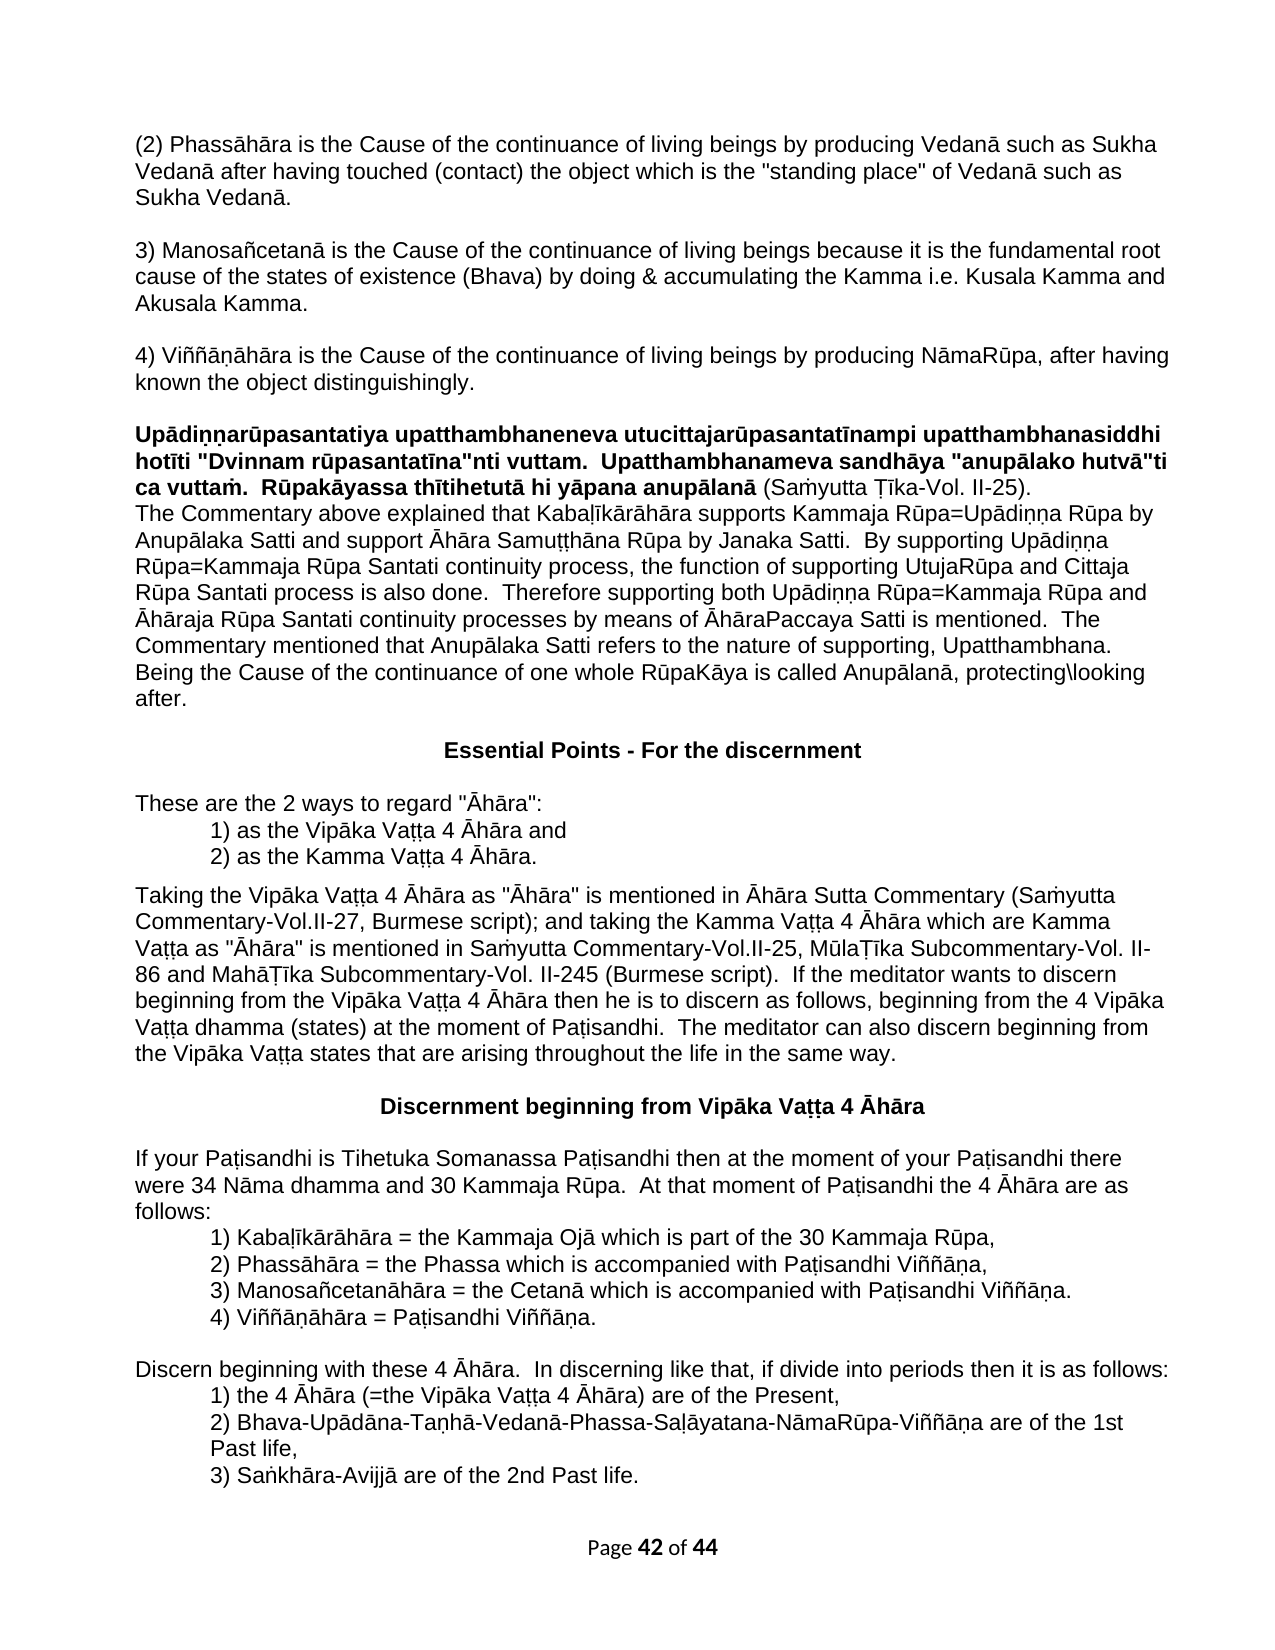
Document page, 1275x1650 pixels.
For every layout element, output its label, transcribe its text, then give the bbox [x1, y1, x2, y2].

text Discernment beginning from Vipāka Vaṭṭa 4 Āhāra [135, 1093, 1170, 1119]
text 2) Phassāhāra = the Phassa which is accompanied with Paṭisandhi Viññāṇa, [135, 1251, 1170, 1277]
text 1) Kabaḷīkārāhāra = the Kammaja Ojā which is part of the 30 Kammaja Rūpa, [135, 1224, 1170, 1251]
text 2) Bhava-Upādāna-Taṇhā-Vedanā-Phassa-Saḷāyatana-NāmaRūpa-Viññāṇa are of the 1st Past life, [135, 1409, 1170, 1462]
text These are the 2 ways to regard "Āhāra": [135, 790, 1170, 817]
text 1) the 4 Āhāra (=the Vipāka Vaṭṭa 4 Āhāra) are of the Present, [135, 1382, 1170, 1409]
text (2) Phassāhāra is the Cause of the continuance of living beings by producing Vedanā such as Sukha Vedanā after having touched (contact) the object which is the "standing place" of Vedanā such as Sukha Vedanā. [135, 131, 1170, 210]
text If your Paṭisandhi is Tihetuka Somanassa Paṭisandhi then at the moment of your Paṭisandhi there were 34 Nāma dhamma and 30 Kammaja Rūpa. At that moment of Paṭisandhi the 4 Āhāra are as follows: [135, 1145, 1170, 1224]
text Upādiṇṇarūpasantatiya upatthambhaneneva utucittajarūpasantatīnampi upatthambhanasiddhi hotīti "Dvinnam rūpasantatīna"nti vuttam. Upatthambhanameva sandhāya "anupālako hutvā"ti ca vuttaṁ. Rūpakāyassa thītihetutā hi yāpana anupālanā (Saṁyutta Ṭīka-Vol. II-25). [135, 421, 1170, 500]
text 3) Manosañcetanāhāra = the Cetanā which is accompanied with Paṭisandhi Viññāṇa. [135, 1277, 1170, 1303]
text 1) as the Vipāka Vaṭṭa 4 Āhāra and [135, 817, 1170, 843]
text 2) as the Kamma Vaṭṭa 4 Āhāra. [135, 843, 1170, 869]
text Essential Points - For the discernment [135, 737, 1170, 764]
text 4) Viññāṇāhāra = Paṭisandhi Viññāṇa. [135, 1303, 1170, 1330]
text Taking the Vipāka Vaṭṭa 4 Āhāra as "Āhāra" is mentioned in Āhāra Sutta Commentary (Saṁyutta Commentary-Vol.II-27, Burmese script); and taking the Kamma Vaṭṭa 4 Āhāra which are Kamma Vaṭṭa as "Āhāra" is mentioned in Saṁyutta Commentary-Vol.II-25, MūlaṬīka Subcommentary-Vol. II-86 and MahāṬīka Subcommentary-Vol. II-245 (Burmese script). If the meditator wants to discern beginning from the Vipāka Vaṭṭa 4 Āhāra then he is to discern as follows, beginning from the 4 Vipāka Vaṭṭa dhamma (states) at the moment of Paṭisandhi. The meditator can also discern beginning from the Vipāka Vaṭṭa states that are arising throughout the life in the same way. [135, 882, 1170, 1066]
text 3) Manosañcetanā is the Cause of the continuance of living beings because it is the fundamental root cause of the states of existence (Bhava) by doing & accumulating the Kamma i.e. Kusala Kamma and Akusala Kamma. [135, 237, 1170, 316]
text The Commentary above explained that Kabaḷīkārāhāra supports Kammaja Rūpa=Upādiṇṇa Rūpa by Anupālaka Satti and support Āhāra Samuṭṭhāna Rūpa by Janaka Satti. By supporting Upādiṇṇa Rūpa=Kammaja Rūpa Santati continuity process, the function of supporting UtujaRūpa and Cittaja Rūpa Santati process is also done. Therefore supporting both Upādiṇṇa Rūpa=Kammaja Rūpa and Āhāraja Rūpa Santati continuity processes by means of ĀhāraPaccaya Satti is mentioned. The Commentary mentioned that Anupālaka Satti refers to the nature of supporting, Upatthambhana. Being the Cause of the continuance of one whole RūpaKāya is called Anupālanā, protecting\looking after. [135, 500, 1170, 711]
text 4) Viññāṇāhāra is the Cause of the continuance of living beings by producing NāmaRūpa, after having known the object distinguishingly. [135, 342, 1170, 395]
text Discern beginning with these 4 Āhāra. In discerning like that, if divide into periods then it is as follows: [135, 1356, 1170, 1382]
text 3) Saṅkhāra-Avijjā are of the 2nd Past life. [135, 1462, 1170, 1488]
